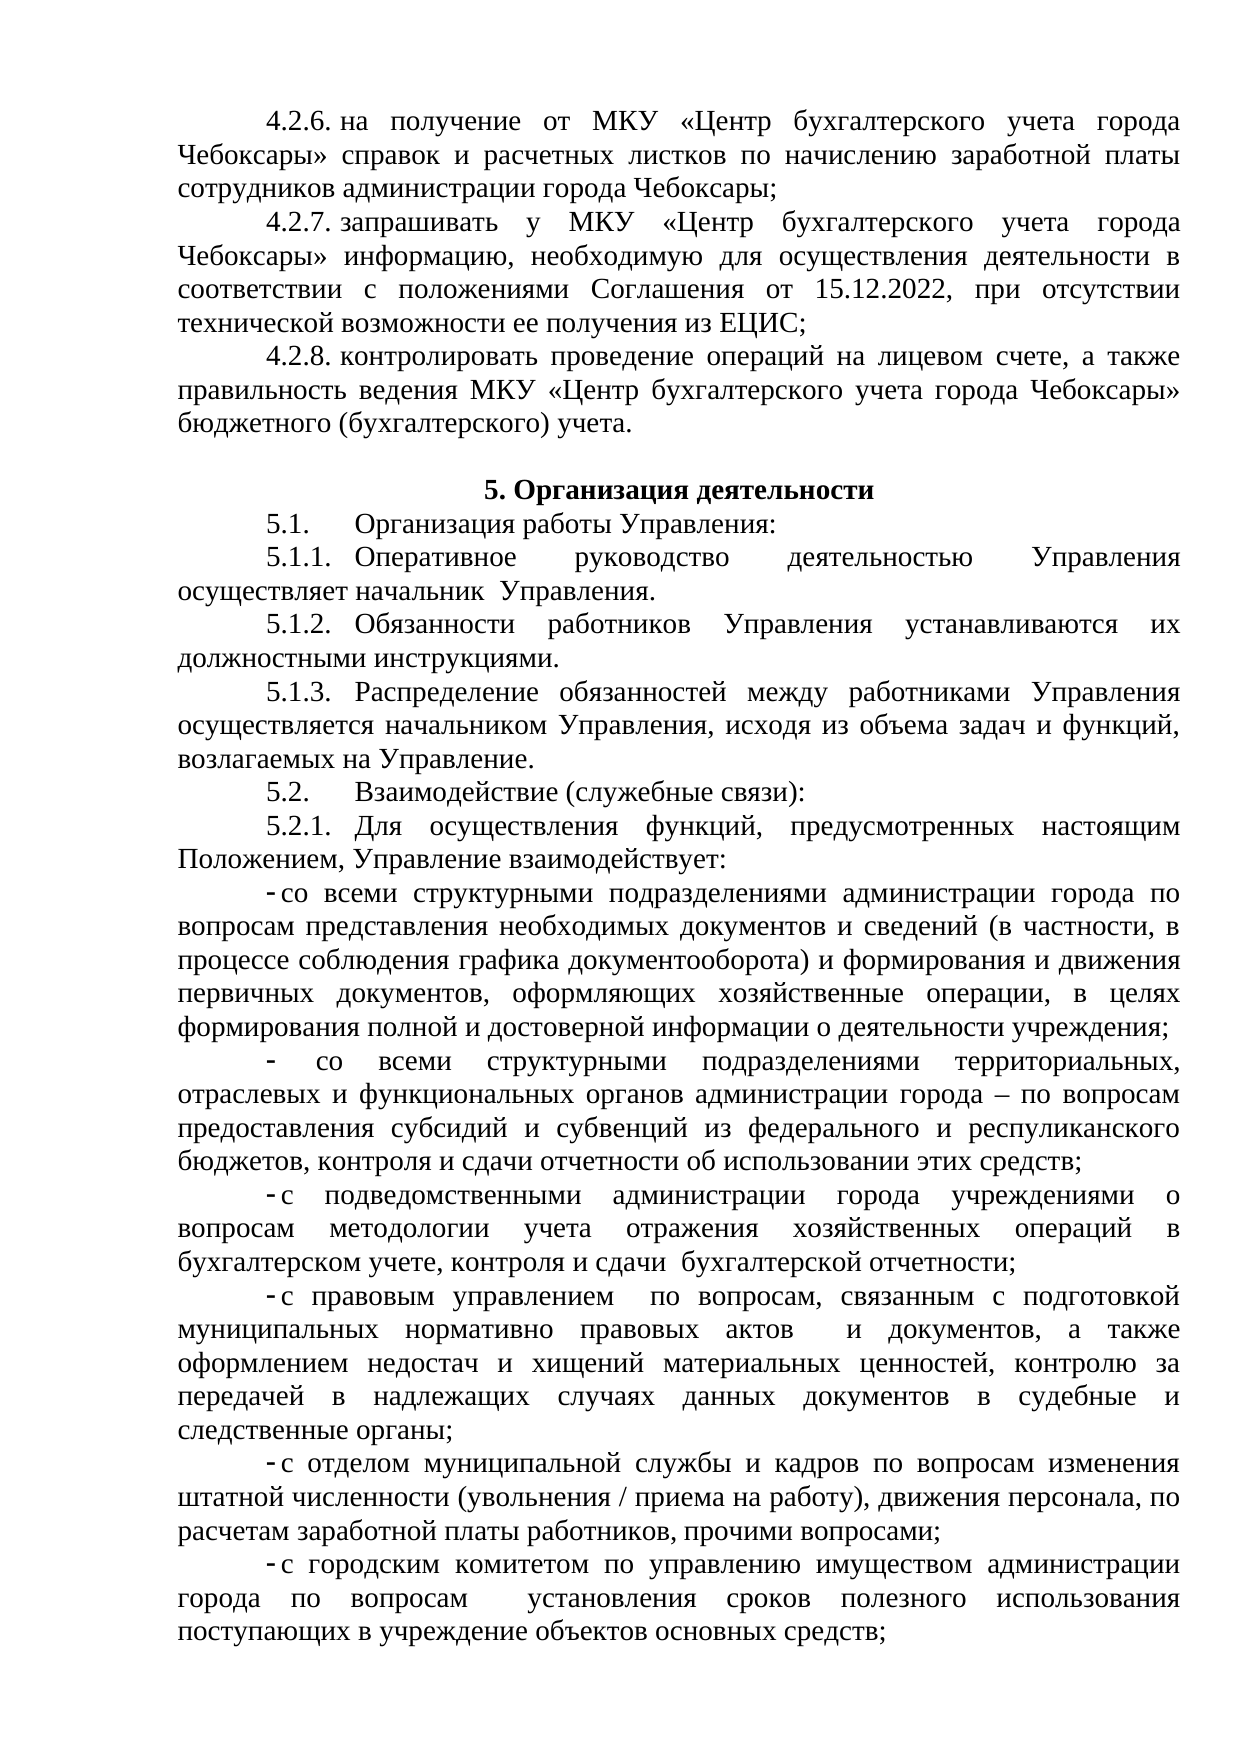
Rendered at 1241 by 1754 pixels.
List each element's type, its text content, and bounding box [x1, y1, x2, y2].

list Распределение обязанностей между работниками Управления осуществляется начальником Управления, исходя из объема задач и функций, возлагаемых на Управление. [177, 674, 1181, 774]
text 5. Организация деятельности [177, 472, 1181, 506]
list с городским комитетом по управлению имуществом администрации города по вопросам установления сроков полезного использования поступающих в учреждение объектов основных средств; [177, 1546, 1181, 1647]
list запрашивать у МКУ «Центр бухгалтерского учета города Чебоксары» информацию, необходимую для осуществления деятельности в соответствии с положениями Соглашения от 15.12.2022, при отсутствии технической возможности ее получения из ЕЦИС; [177, 204, 1181, 338]
list со всеми структурными подразделениями администрации города по вопросам представления необходимых документов и сведений (в частности, в процессе соблюдения графика документооборота) и формирования и движения первичных документов, оформляющих хозяйственные операции, в целях формирования полной и достоверной информации о деятельности учреждения; [177, 875, 1181, 1043]
list Для осуществления функций, предусмотренных настоящим Положением, Управление взаимодействует: [177, 808, 1181, 875]
list Организация работы Управления: [177, 506, 1181, 539]
list с подведомственными администрации города учреждениями о вопросам методологии учета отражения хозяйственных операций в бухгалтерском учете, контроля и сдачи бухгалтерской отчетности; [177, 1177, 1181, 1278]
list Оперативное руководство деятельностью Управления осуществляет начальник Управления. [177, 539, 1181, 607]
list с правовым управлением по вопросам, связанным с подготовкой муниципальных нормативно правовых актов и документов, а также оформлением недостач и хищений материальных ценностей, контролю за передачей в надлежащих случаях данных документов в судебные и следственные органы; [177, 1278, 1181, 1446]
list Обязанности работников Управления устанавливаются их должностными инструкциями. [177, 607, 1181, 674]
list со всеми структурными подразделениями территориальных, отраслевых и функциональных органов администрации города – по вопросам предоставления субсидий и субвенций из федерального и респуликанского бюджетов, контроля и сдачи отчетности об использовании этих средств; [177, 1043, 1181, 1177]
list на получение от МКУ «Центр бухгалтерского учета города Чебоксары» справок и расчетных листков по начислению заработной платы сотрудников администрации города Чебоксары; [177, 103, 1181, 204]
list контролировать проведение операций на лицевом счете, а также правильность ведения МКУ «Центр бухгалтерского учета города Чебоксары» бюджетного (бухгалтерского) учета. [177, 338, 1181, 439]
list с отделом муниципальной службы и кадров по вопросам изменения штатной численности (увольнения / приема на работу), движения персонала, по расчетам заработной платы работников, прочими вопросами; [177, 1446, 1181, 1546]
list Взаимодействие (служебные связи): [177, 774, 1181, 808]
